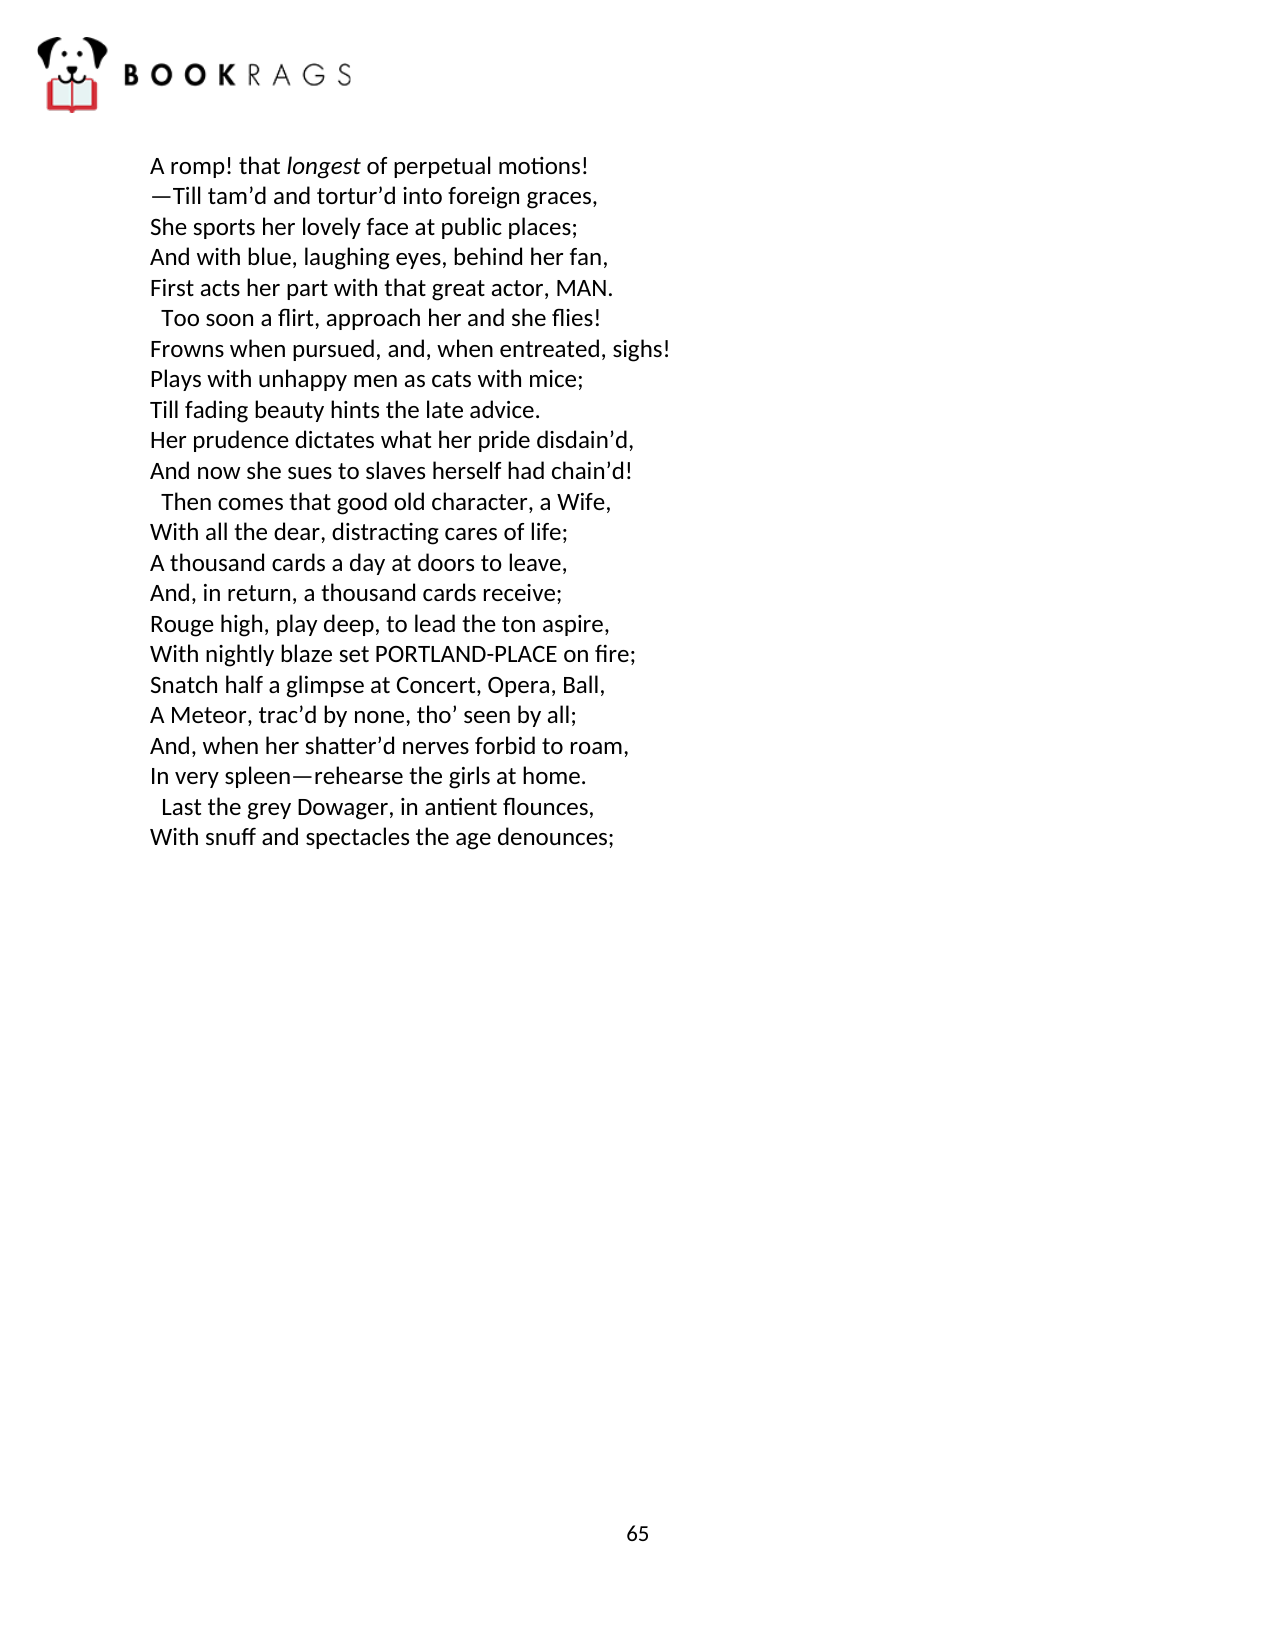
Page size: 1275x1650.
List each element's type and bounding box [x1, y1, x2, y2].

picture [37, 37, 351, 113]
text [150, 150, 1125, 852]
